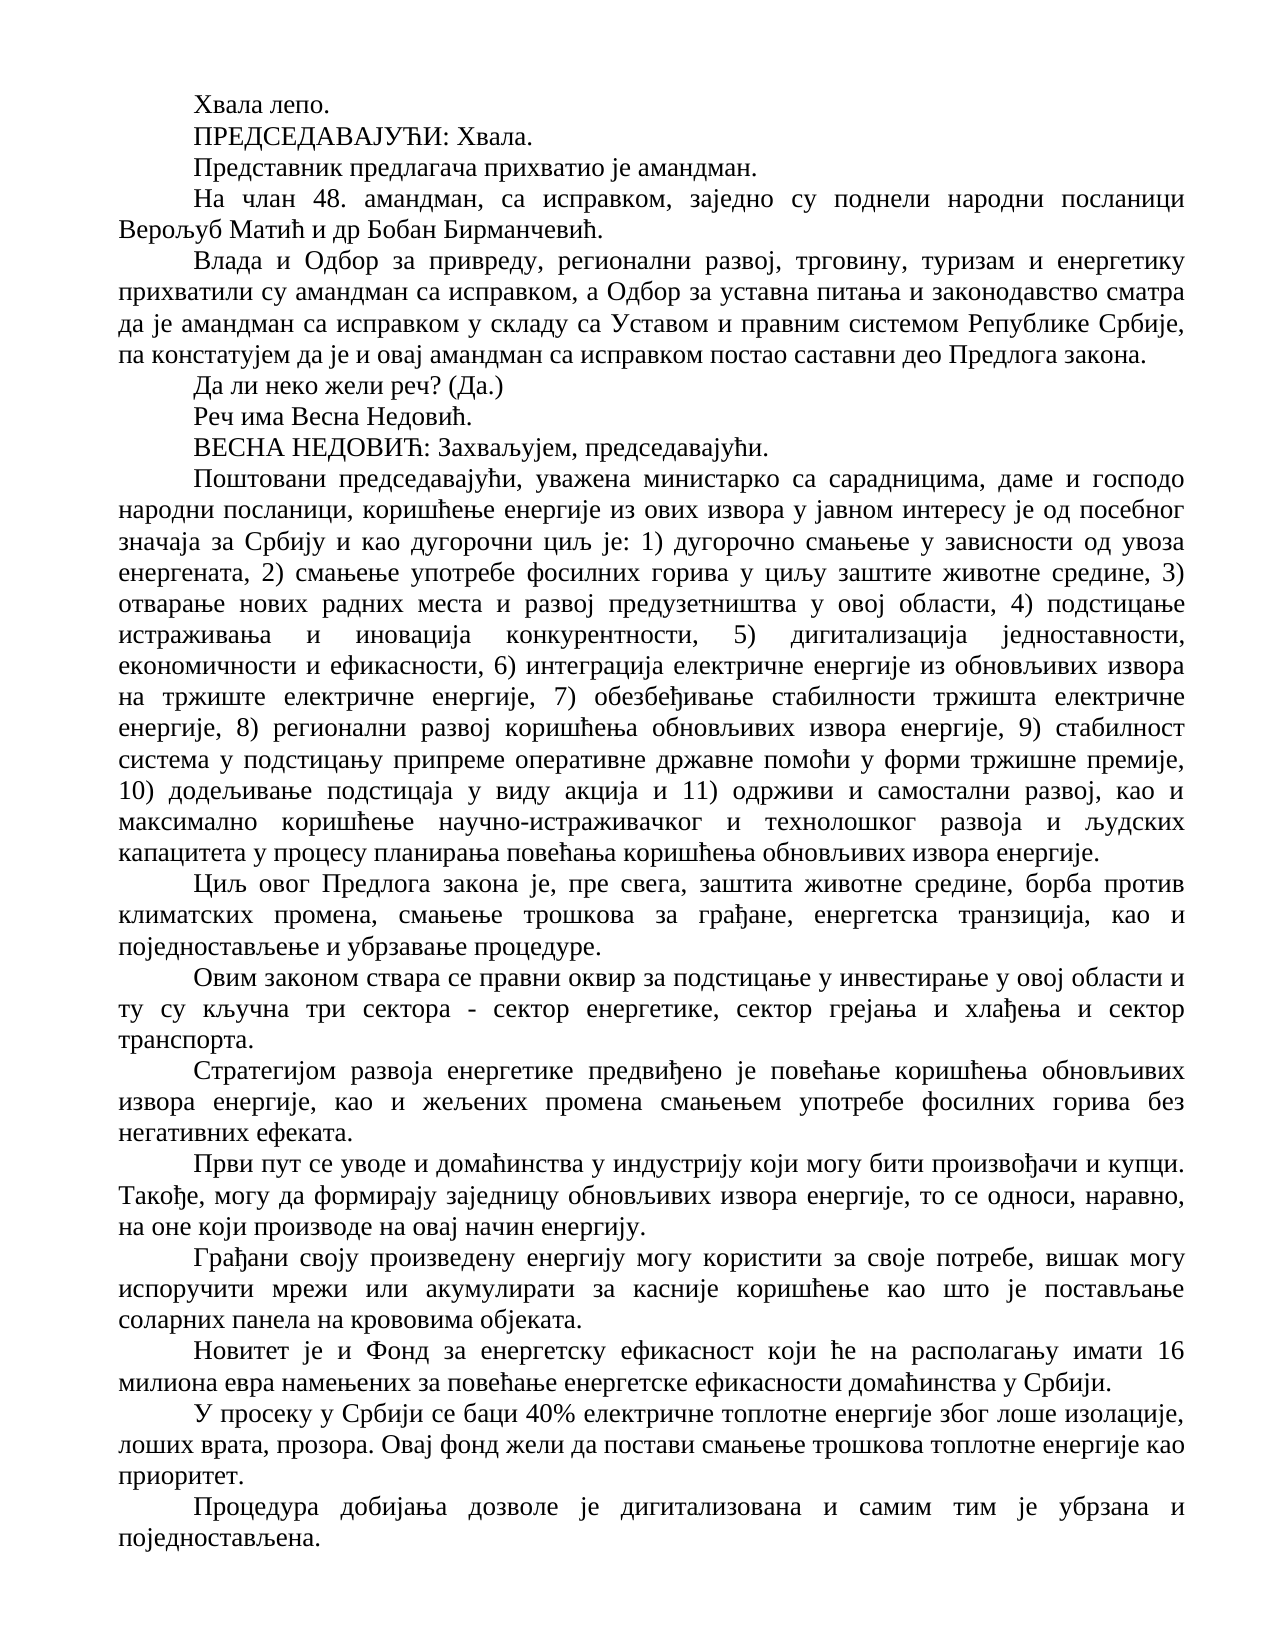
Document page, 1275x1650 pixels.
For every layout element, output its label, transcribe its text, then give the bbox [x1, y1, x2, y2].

text ВЕСНА НЕДОВИЋ: Захваљујем, председавајући. [118, 431, 1186, 462]
text Грађани своју произведену енергију могу користити за своје потребе, вишак могу испоручити мрежи или акумулирати за касније коришћење као што је постављање соларних панела на крововима објеката. [118, 1241, 1186, 1334]
text Влада и Одбор за привреду, регионални развој, трговину, туризам и енергетику прихватили су амандман са исправком, а Одбор за уставна питања и законодавство сматра да је амандман са исправком у складу са Уставом и правним системом Републике Србије, па констатујем да је и овај амандман са исправком постао саставни део Предлога закона. [118, 244, 1186, 369]
text Поштовани председавајући, уважена министарко са сарадницима, даме и господо народни посланици, коришћење енергије из ових извора у јавном интересу је од посебног значаја за Србију и као дугорочни циљ је: 1) дугорочно смањење у зависности од увоза енергената, 2) смањење употребе фосилних горива у циљу заштите животне средине, 3) отварање нових радних места и развој предузетништва у овој области, 4) подстицање истраживања и иновација конкурентности, 5) дигитализација једноставности, економичности и ефикасности, 6) интеграција електричне енергије из обновљивих извора на тржиште електричне енергије, 7) обезбеђивање стабилности тржишта електричне енергије, 8) регионални развој коришћења обновљивих извора енергије, 9) стабилност система у подстицању припреме оперативне државне помоћи у форми тржишне премије, 10) додељивање подстицаја у виду акција и 11) одрживи и самостални развој, као и максимално коришћење научно-истраживачког и технолошког развоја и људских капацитета у процесу планирања повећања коришћења обновљивих извора енергије. [118, 462, 1186, 867]
text У просеку у Србији се баци 40% електричне топлотне енергије због лоше изолације, лоших врата, прозора. Овај фонд жели да постави смањење трошкова топлотне енергије као приоритет. [118, 1397, 1186, 1490]
text Процедура добијања дозволе је дигитализована и самим тим је убрзана и поједностављена. [118, 1490, 1186, 1552]
text Да ли неко жели реч? (Да.) [118, 369, 1186, 400]
text Стратегијом развоја енергетике предвиђено је повећање коришћења обновљивих извора енергије, као и жељених промена смањењем употребе фосилних горива без негативних ефеката. [118, 1054, 1186, 1148]
text Реч има Весна Недовић. [118, 400, 1186, 431]
text На члан 48. амандман, са исправком, заједно су поднели народни посланици Верољуб Матић и др Бобан Бирманчевић. [118, 182, 1186, 244]
text Овим законом ствара се правни оквир за подстицање у инвестирање у овој области и ту су кључна три сектора - сектор енергетике, сектор грејања и хлађења и сектор транспорта. [118, 961, 1186, 1054]
text Хвала лепо. [118, 89, 1186, 120]
text Новитет је и Фонд за енергетску ефикасност који ће на располагању имати 16 милиона евра намењених за повећање енергетске ефикасности домаћинства у Србији. [118, 1334, 1186, 1397]
text Циљ овог Предлога закона је, пре свега, заштита животне средине, борба против климатских промена, смањење трошкова за грађане, енергетска транзиција, као и поједностављење и убрзавање процедуре. [118, 867, 1186, 961]
text Представник предлагача прихватио је амандман. [118, 151, 1186, 182]
text Први пут се уводе и домаћинства у индустрију који могу бити произвођачи и купци. Такође, могу да формирају заједницу обновљивих извора енергије, то се односи, наравно, на оне који производе на овај начин енергију. [118, 1148, 1186, 1241]
text ПРЕДСЕДАВАЈУЋИ: Хвала. [118, 120, 1186, 151]
